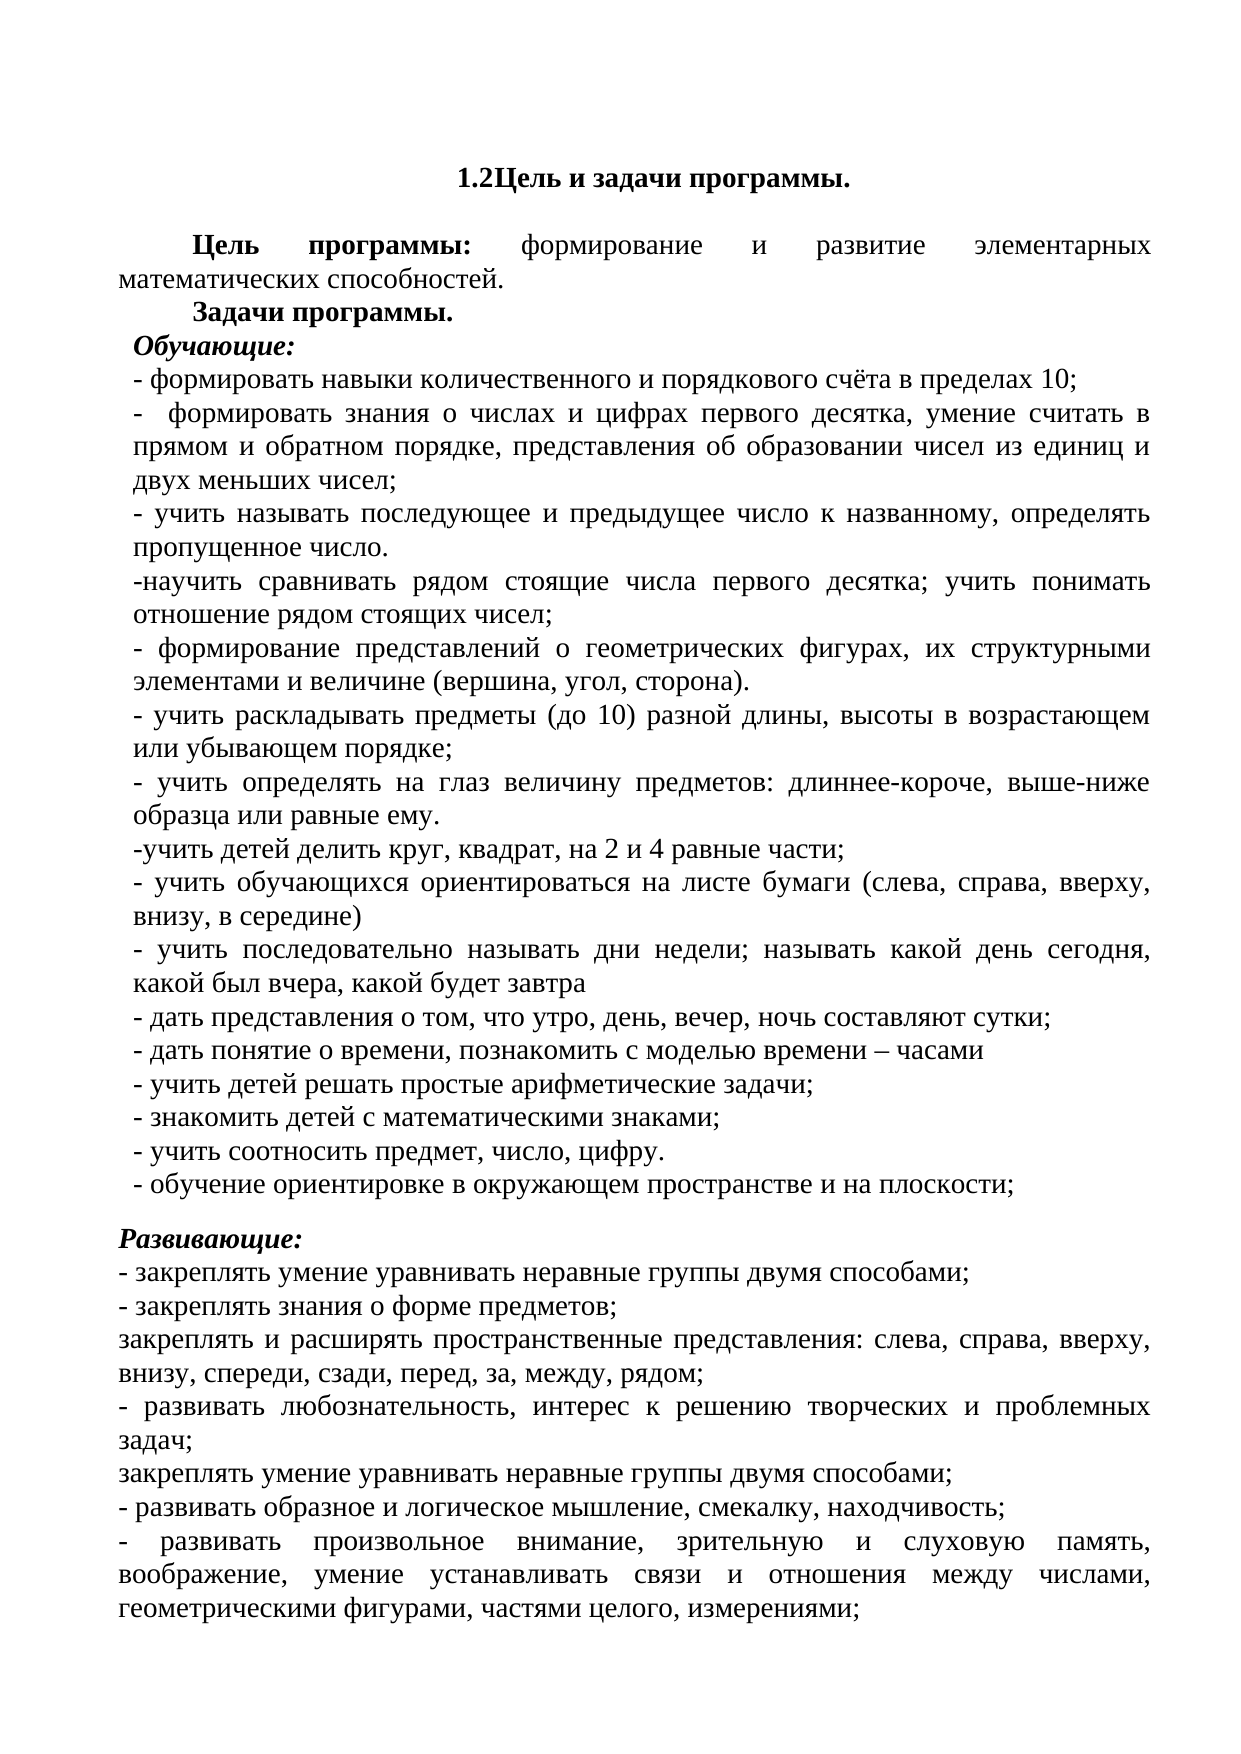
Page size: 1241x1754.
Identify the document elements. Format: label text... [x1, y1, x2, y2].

text - учить последовательно называть дни недели; называть какой день сегодня, какой был вчера, какой будет завтра [133, 932, 1152, 999]
text - развивать произвольное внимание, зрительную и слуховую память, воображение, умение устанавливать связи и отношения между числами, геометрическими фигурами, частями целого, измерениями; [118, 1523, 1152, 1623]
list - учить соотносить предмет, число, цифру. [133, 1133, 1152, 1166]
text - закреплять умение уравнивать неравные группы двумя способами; [118, 1254, 1152, 1288]
text закреплять умение уравнивать неравные группы двумя способами; [118, 1456, 1152, 1489]
text -учить детей делить круг, квадрат, на 2 и 4 равные части; [133, 831, 1152, 864]
list -научить сравнивать рядом стоящие числа первого десятка; учить понимать отношение рядом стоящих чисел; [133, 563, 1152, 630]
text - формировать знания о числах и цифрах первого десятка, умение считать в прямом и обратном порядке, представления об образовании чисел из единиц и двух меньших чисел; [133, 395, 1152, 496]
text - учить раскладывать предметы (до 10) разной длины, высоты в возрастающем или убывающем порядке; [133, 697, 1152, 764]
text закреплять и расширять пространственные представления: слева, справа, вверху, внизу, спереди, сзади, перед, за, между, рядом; [118, 1321, 1152, 1388]
text - дать представления о том, что утро, день, вечер, ночь составляют сутки; [133, 999, 1152, 1032]
text - учить определять на глаз величину предметов: длиннее-короче, выше-ниже образца или равные ему. [133, 764, 1152, 831]
text - развивать любознательность, интерес к решению творческих и проблемных задач; [118, 1388, 1152, 1456]
text - учить обучающихся ориентироваться на листе бумаги (слева, справа, вверху, внизу, в середине) [133, 864, 1152, 932]
text - развивать образное и логическое мышление, смекалку, находчивость; [118, 1489, 1152, 1523]
list - формировать навыки количественного и порядкового счёта в пределах 10; [133, 361, 1152, 395]
list - обучение ориентировке в окружающем пространстве и на плоскости; [133, 1166, 1152, 1200]
text Цель программы: формирование и развитие элементарных математических способностей. [118, 227, 1152, 294]
text - закреплять знания о форме предметов; [118, 1288, 1152, 1321]
text Развивающие: [118, 1221, 1152, 1254]
list - учить детей решать простые арифметические задачи; [133, 1066, 1152, 1099]
text Обучающие: [74, 328, 1152, 361]
list Цель и задачи программы. [156, 160, 1152, 194]
text - дать понятие о времени, познакомить с моделью времени – часами [133, 1032, 1152, 1066]
text - формирование представлений о геометрических фигурах, их структурными элементами и величине (вершина, угол, сторона). [133, 630, 1152, 697]
list - знакомить детей с математическими знаками; [133, 1099, 1152, 1133]
text Задачи программы. [118, 294, 1152, 328]
text - учить называть последующее и предыдущее число к названному, определять пропущенное число. [133, 496, 1152, 563]
